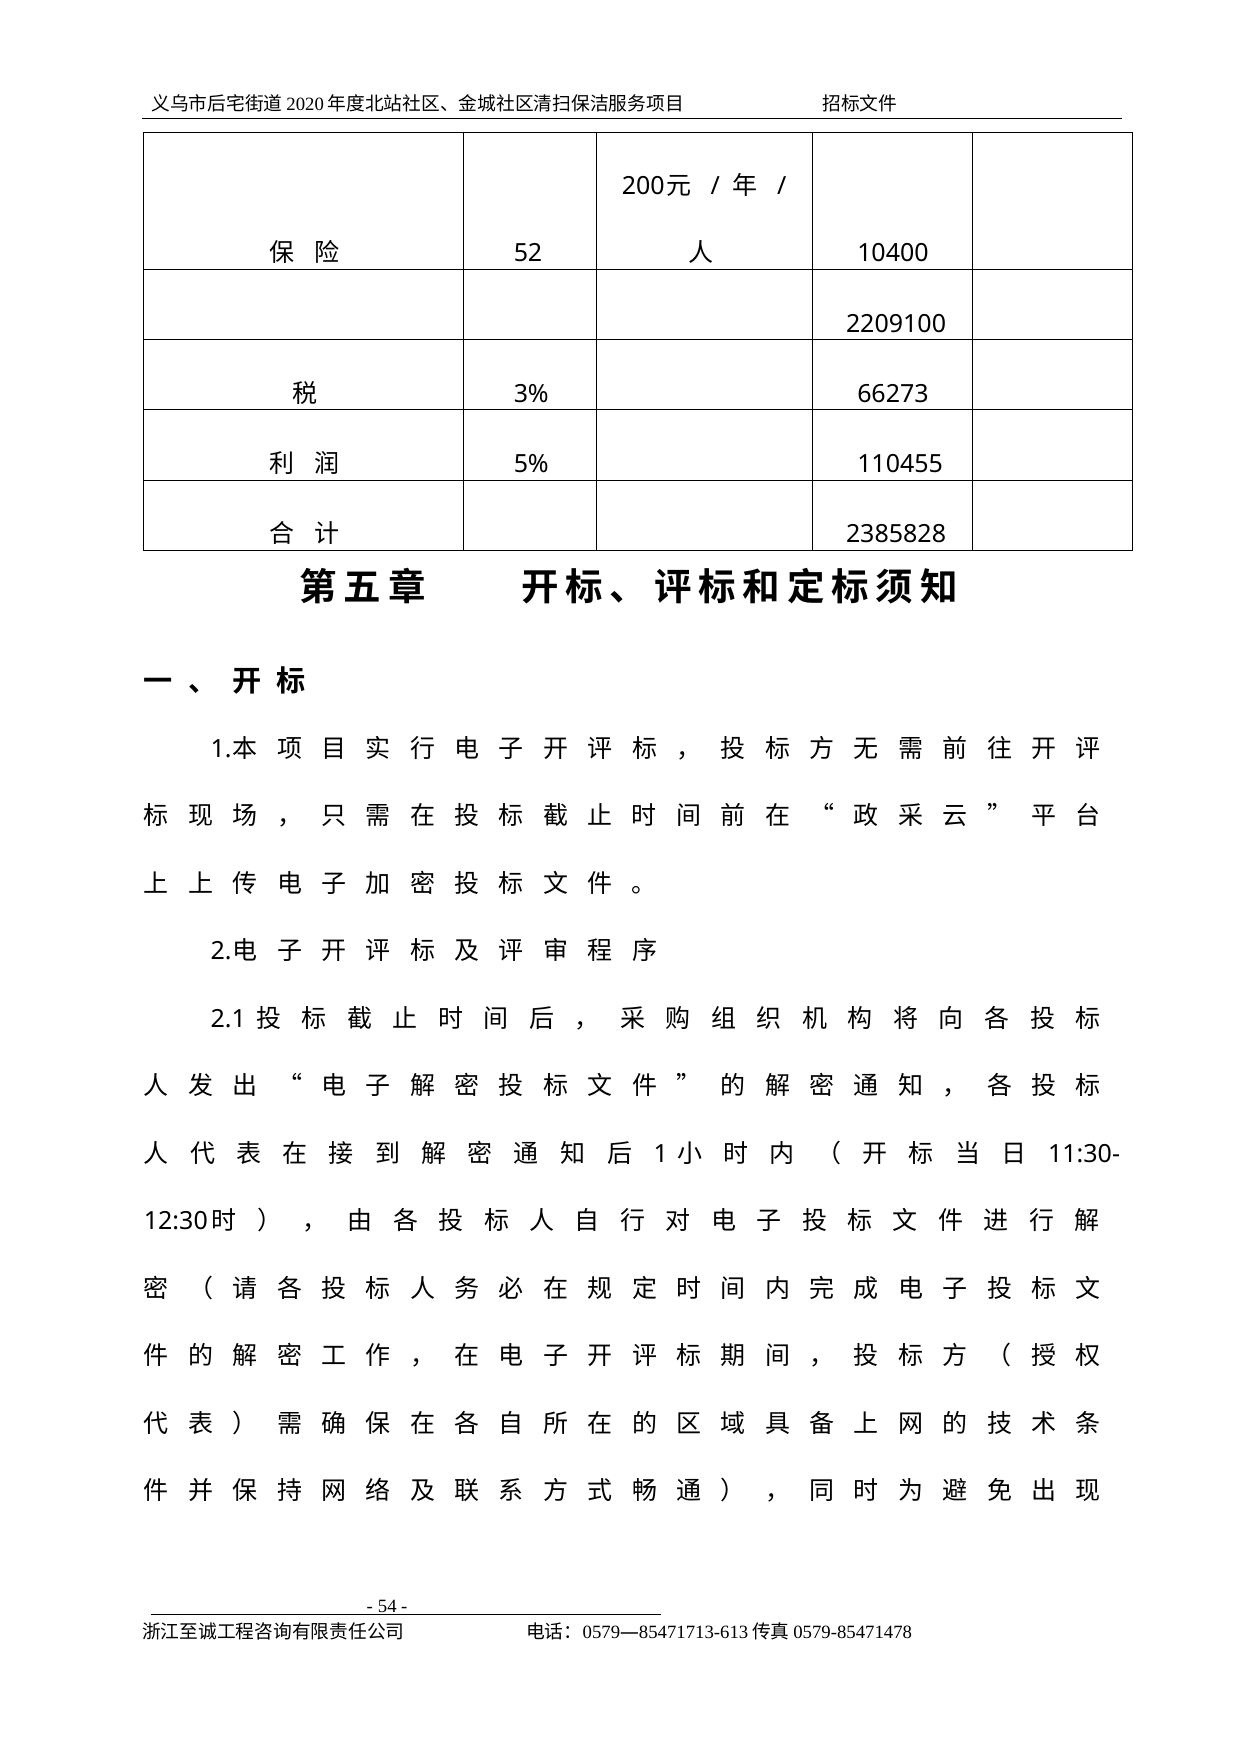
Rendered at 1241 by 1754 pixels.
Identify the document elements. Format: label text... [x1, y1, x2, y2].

table_cell 利润 [144, 410, 463, 479]
table_cell 200元/年/人 [597, 133, 812, 269]
table_cell 10400 [813, 133, 972, 269]
table_cell 2385828 [813, 481, 972, 549]
table_cell [973, 133, 1132, 269]
table_cell [597, 340, 812, 409]
text 一、开标 [144, 645, 1120, 713]
table_cell [597, 481, 812, 549]
table_cell 5% [464, 410, 596, 479]
table_cell [973, 340, 1132, 409]
table_cell 66273 [813, 340, 972, 409]
table_cell [973, 270, 1132, 339]
table_cell [973, 410, 1132, 479]
subtitle 第五章 开标、评标和定标须知 [144, 551, 1120, 618]
table_cell [597, 410, 812, 479]
table_cell 110455 [813, 410, 972, 479]
table_cell [597, 270, 812, 339]
table_cell 2209100 [813, 270, 972, 339]
table_cell 52 [464, 133, 596, 269]
table_cell 税 [144, 340, 463, 409]
text 1.本项目实行电子开评标，投标方无需前往开评标现场，只需在投标截止时间前在“政采云”平台上上传电子加密投标文件。 [144, 713, 1120, 915]
table_cell [973, 481, 1132, 549]
table_cell 合计 [144, 481, 463, 549]
table_cell [144, 270, 463, 339]
table_cell [464, 270, 596, 339]
text 2.电子开评标及评审程序 [144, 915, 1120, 983]
table_cell 保险 [144, 133, 463, 269]
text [144, 983, 1120, 1523]
table_cell [464, 481, 596, 549]
table_cell 3% [464, 340, 596, 409]
